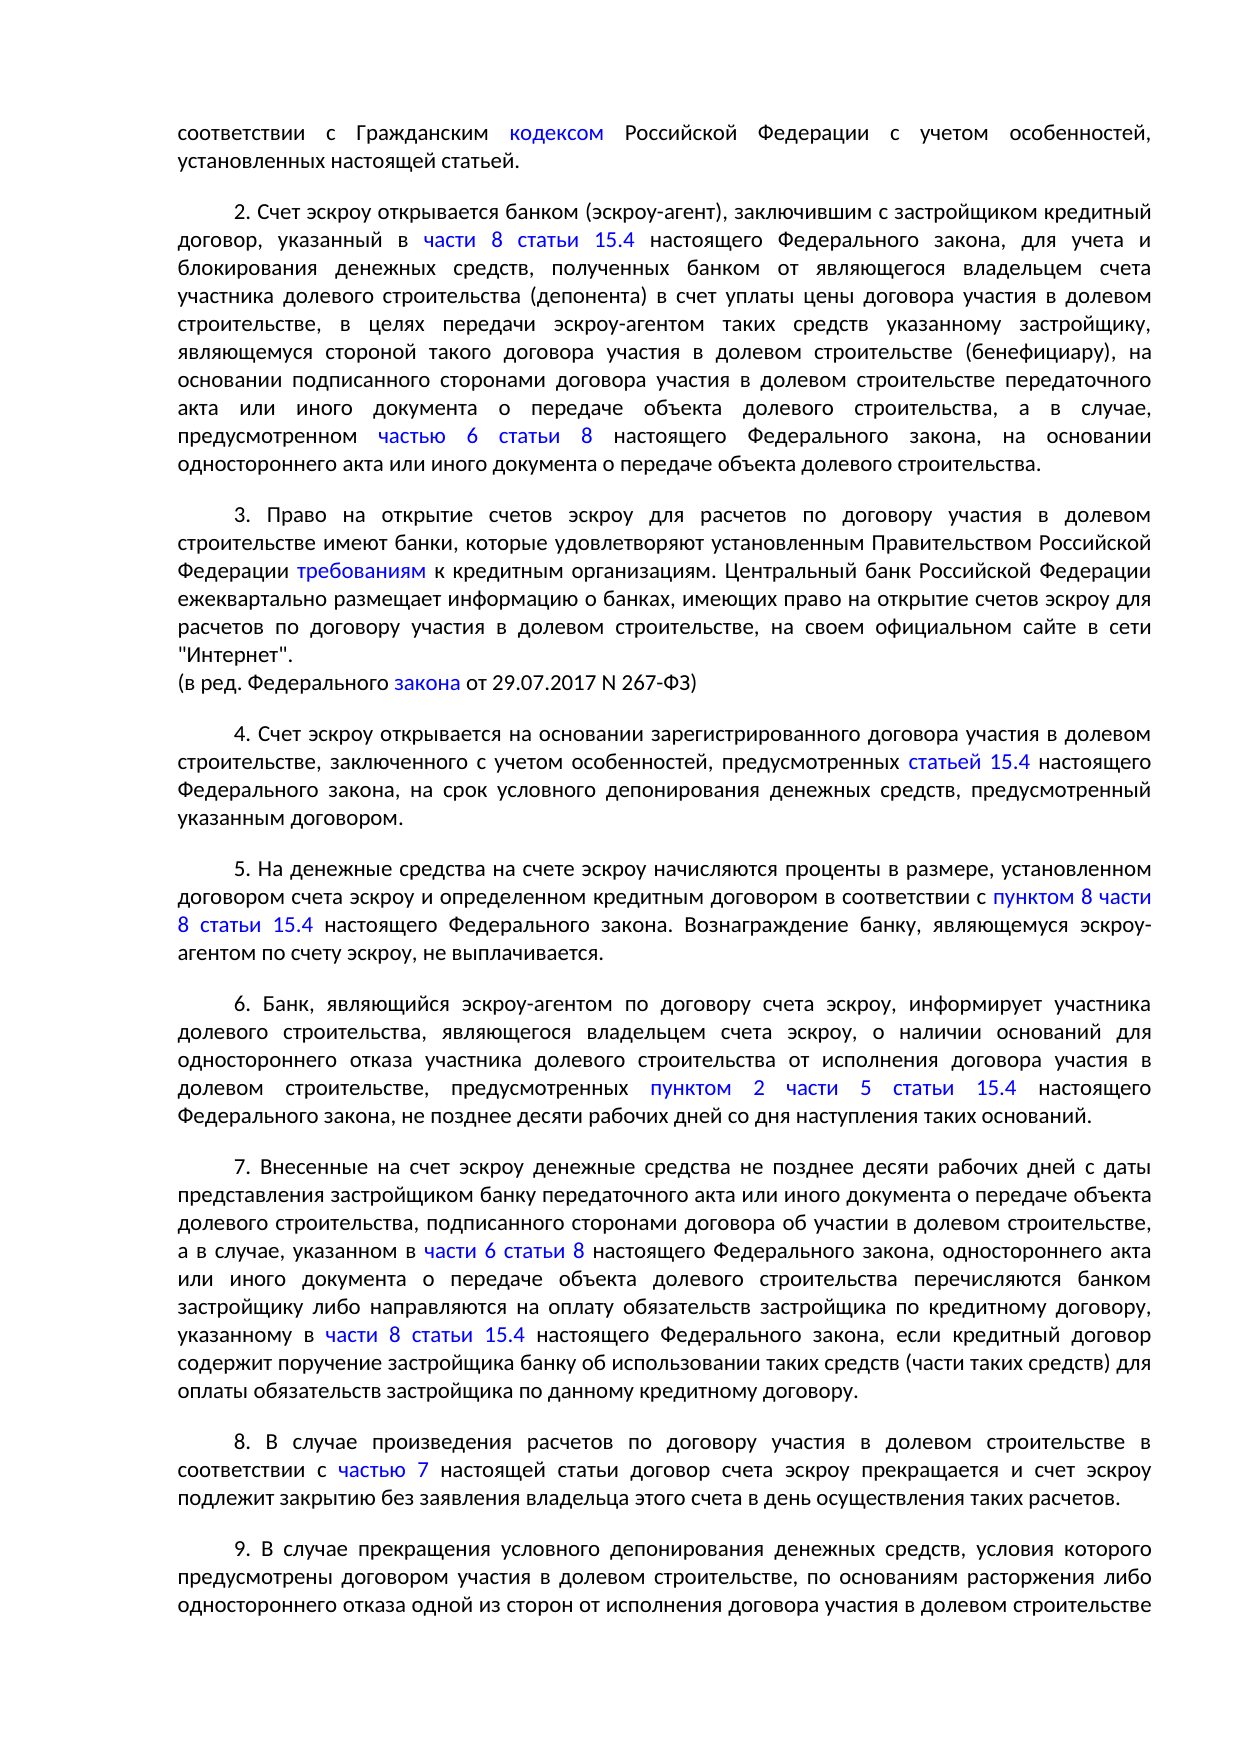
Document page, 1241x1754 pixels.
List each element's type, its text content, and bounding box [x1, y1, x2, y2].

text (в ред. Федерального закона от 29.07.2017 N 267-ФЗ) [177, 668, 1152, 696]
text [177, 118, 1152, 174]
text 5. На денежные средства на счете эскроу начисляются проценты в размере, установленном договором счета эскроу и определенном кредитным договором в соответствии с пунктом 8 части 8 статьи 15.4 настоящего Федерального закона. Вознаграждение банку, являющемуся эскроу-агентом по счету эскроу, не выплачивается. [177, 854, 1152, 966]
text 4. Счет эскроу открывается на основании зарегистрированного договора участия в долевом строительстве, заключенного с учетом особенностей, предусмотренных статьей 15.4 настоящего Федерального закона, на срок условного депонирования денежных средств, предусмотренный указанным договором. [177, 719, 1152, 831]
text 3. Право на открытие счетов эскроу для расчетов по договору участия в долевом строительстве имеют банки, которые удовлетворяют установленным Правительством Российской Федерации требованиям к кредитным организациям. Центральный банк Российской Федерации ежеквартально размещает информацию о банках, имеющих право на открытие счетов эскроу для расчетов по договору участия в долевом строительстве, на своем официальном сайте в сети "Интернет". [177, 500, 1152, 668]
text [177, 1534, 1152, 1618]
text 2. Счет эскроу открывается банком (эскроу-агент), заключившим с застройщиком кредитный договор, указанный в части 8 статьи 15.4 настоящего Федерального закона, для учета и блокирования денежных средств, полученных банком от являющегося владельцем счета участника долевого строительства (депонента) в счет уплаты цены договора участия в долевом строительстве, в целях передачи эскроу-агентом таких средств указанному застройщику, являющемуся стороной такого договора участия в долевом строительстве (бенефициару), на основании подписанного сторонами договора участия в долевом строительстве передаточного акта или иного документа о передаче объекта долевого строительства, а в случае, предусмотренном частью 6 статьи 8 настоящего Федерального закона, на основании одностороннего акта или иного документа о передаче объекта долевого строительства. [177, 197, 1152, 477]
text 8. В случае произведения расчетов по договору участия в долевом строительстве в соответствии с частью 7 настоящей статьи договор счета эскроу прекращается и счет эскроу подлежит закрытию без заявления владельца этого счета в день осуществления таких расчетов. [177, 1427, 1152, 1511]
text 6. Банк, являющийся эскроу-агентом по договору счета эскроу, информирует участника долевого строительства, являющегося владельцем счета эскроу, о наличии оснований для одностороннего отказа участника долевого строительства от исполнения договора участия в долевом строительстве, предусмотренных пунктом 2 части 5 статьи 15.4 настоящего Федерального закона, не позднее десяти рабочих дней со дня наступления таких оснований. [177, 989, 1152, 1129]
text 7. Внесенные на счет эскроу денежные средства не позднее десяти рабочих дней с даты представления застройщиком банку передаточного акта или иного документа о передаче объекта долевого строительства, подписанного сторонами договора об участии в долевом строительстве, а в случае, указанном в части 6 статьи 8 настоящего Федерального закона, одностороннего акта или иного документа о передаче объекта долевого строительства перечисляются банком застройщику либо направляются на оплату обязательств застройщика по кредитному договору, указанному в части 8 статьи 15.4 настоящего Федерального закона, если кредитный договор содержит поручение застройщика банку об использовании таких средств (части таких средств) для оплаты обязательств застройщика по данному кредитному договору. [177, 1152, 1152, 1404]
